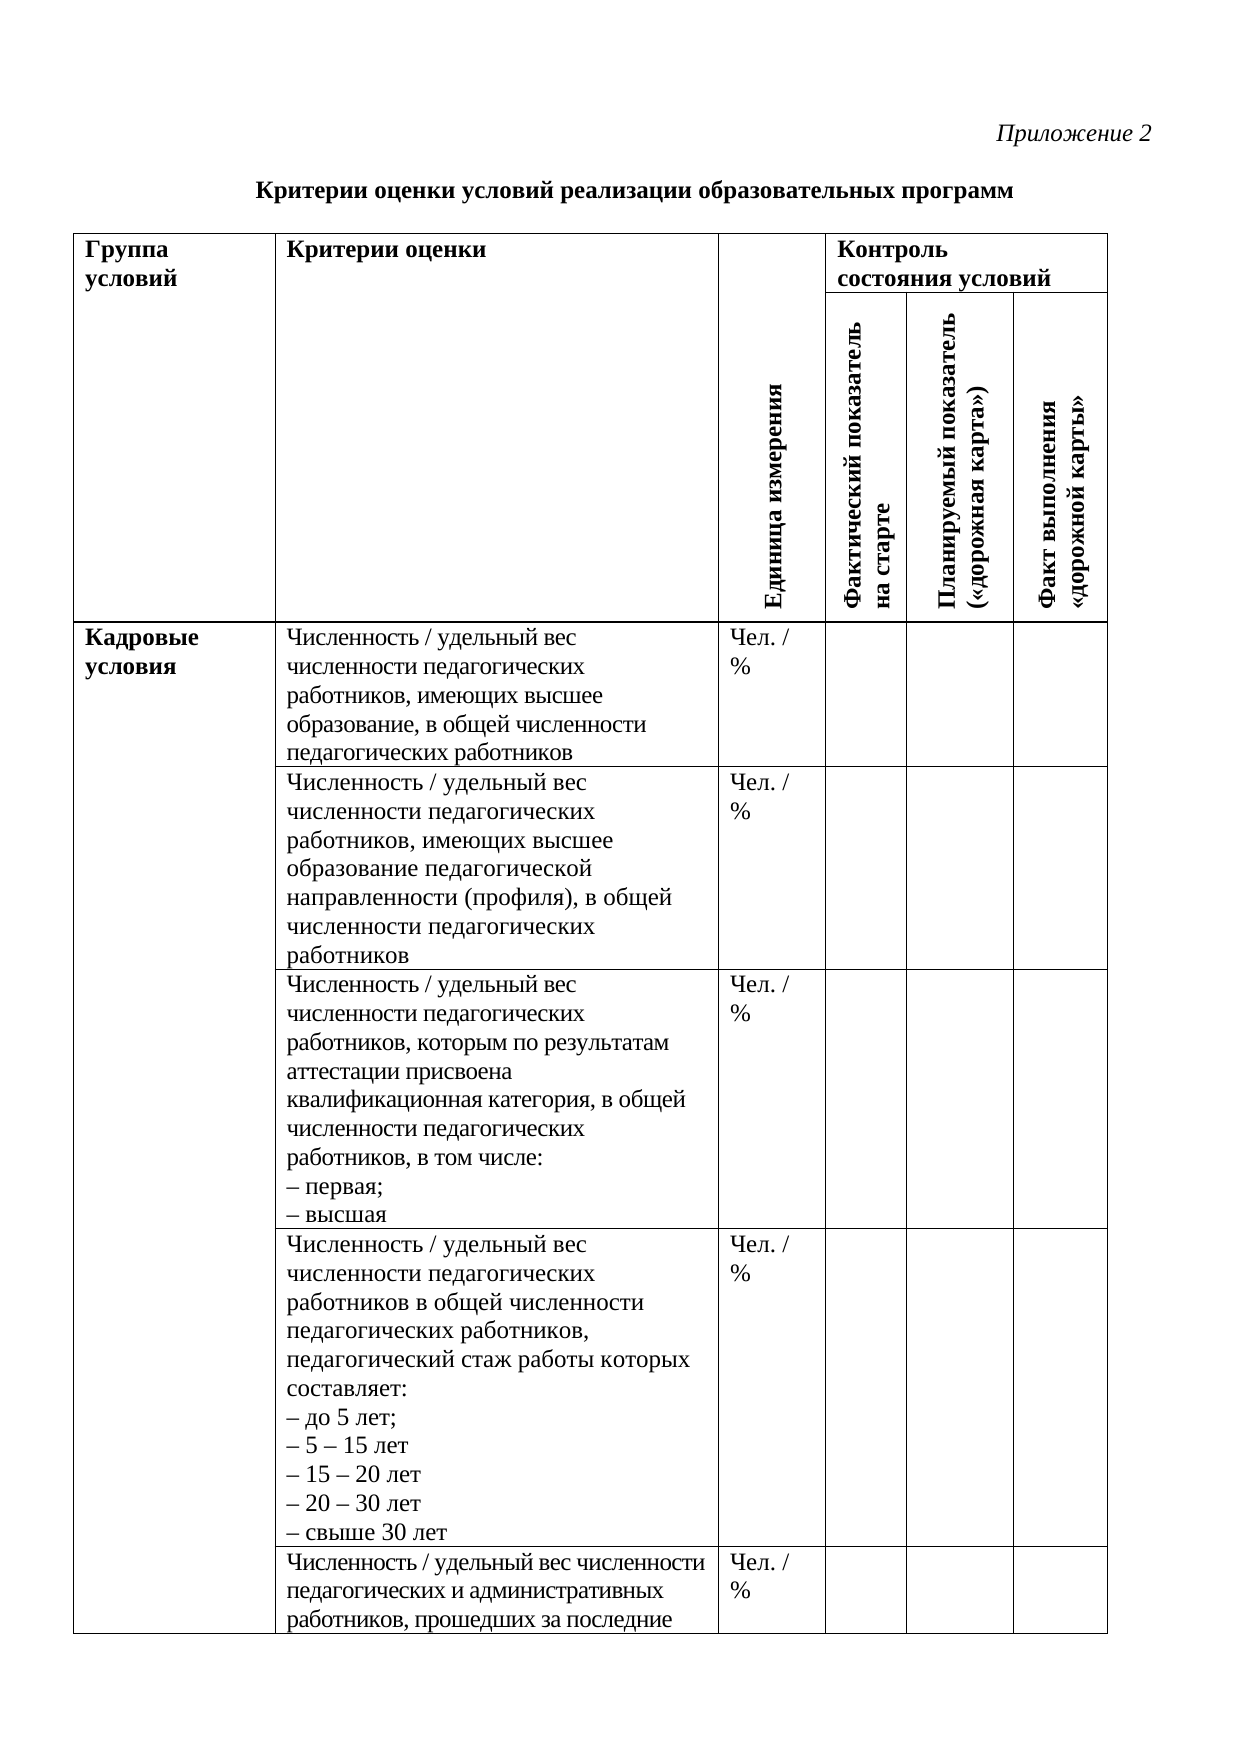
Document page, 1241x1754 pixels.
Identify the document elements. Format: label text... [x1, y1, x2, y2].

table_cell Чел. / % [719, 767, 825, 968]
table_cell Численность / удельный вес численности педагогических работников, которым по результатам аттестации присвоена квалификационная категория, в общей численности педагогических работников, в том числе: – первая; – высшая [276, 970, 718, 1228]
table_cell Численность / удельный вес численности педагогических работников, имеющих высшее образование, в общей численности педагогических работников [276, 623, 718, 766]
table_cell [826, 623, 906, 766]
table_cell Чел. / % [719, 970, 825, 1228]
table_cell Чел. / % [719, 1229, 825, 1546]
table_cell [1014, 1229, 1107, 1546]
table_cell Численность / удельный вес численности педагогических работников, имеющих высшее образование педагогической направленности (профиля), в общей численности педагогических работников [276, 767, 718, 968]
table_cell [1014, 767, 1107, 968]
table_header Контроль состояния условий [826, 234, 1107, 292]
table_cell [826, 970, 906, 1228]
table_header Группа условий [74, 234, 275, 621]
table_cell [907, 767, 1013, 968]
table_cell [1014, 970, 1107, 1228]
table_cell Кадровые условия [74, 623, 275, 1633]
table_cell [826, 1229, 906, 1546]
table_cell [826, 1547, 906, 1633]
table_cell [907, 1229, 1013, 1546]
table_cell Факт выполнения «дорожной карты» [1014, 293, 1107, 621]
table_cell Чел. / % [719, 623, 825, 766]
table_header Критерии оценки [276, 234, 718, 621]
table_cell Чел. / % [719, 1547, 825, 1633]
table_cell [1014, 1547, 1107, 1633]
text Критерии оценки условий реализации образовательных программ [118, 176, 1152, 204]
table_cell [826, 767, 906, 968]
text Приложение 2 [118, 118, 1152, 147]
table_cell Планируемый показатель («дорожная карта») [907, 293, 1013, 621]
table_cell Фактический показатель на старте [826, 293, 906, 621]
table_cell Численность / удельный вес численности педагогических работников в общей численности педагогических работников, педагогический стаж работы которых составляет: – до 5 лет; – 5 – 15 лет – 15 – 20 лет – 20 – 30 лет – свыше 30 лет [276, 1229, 718, 1546]
table_cell [907, 1547, 1013, 1633]
table_header Единица измерения [719, 234, 825, 621]
table_cell [907, 970, 1013, 1228]
table_cell [1014, 623, 1107, 766]
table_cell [276, 1547, 718, 1633]
table_cell [907, 623, 1013, 766]
